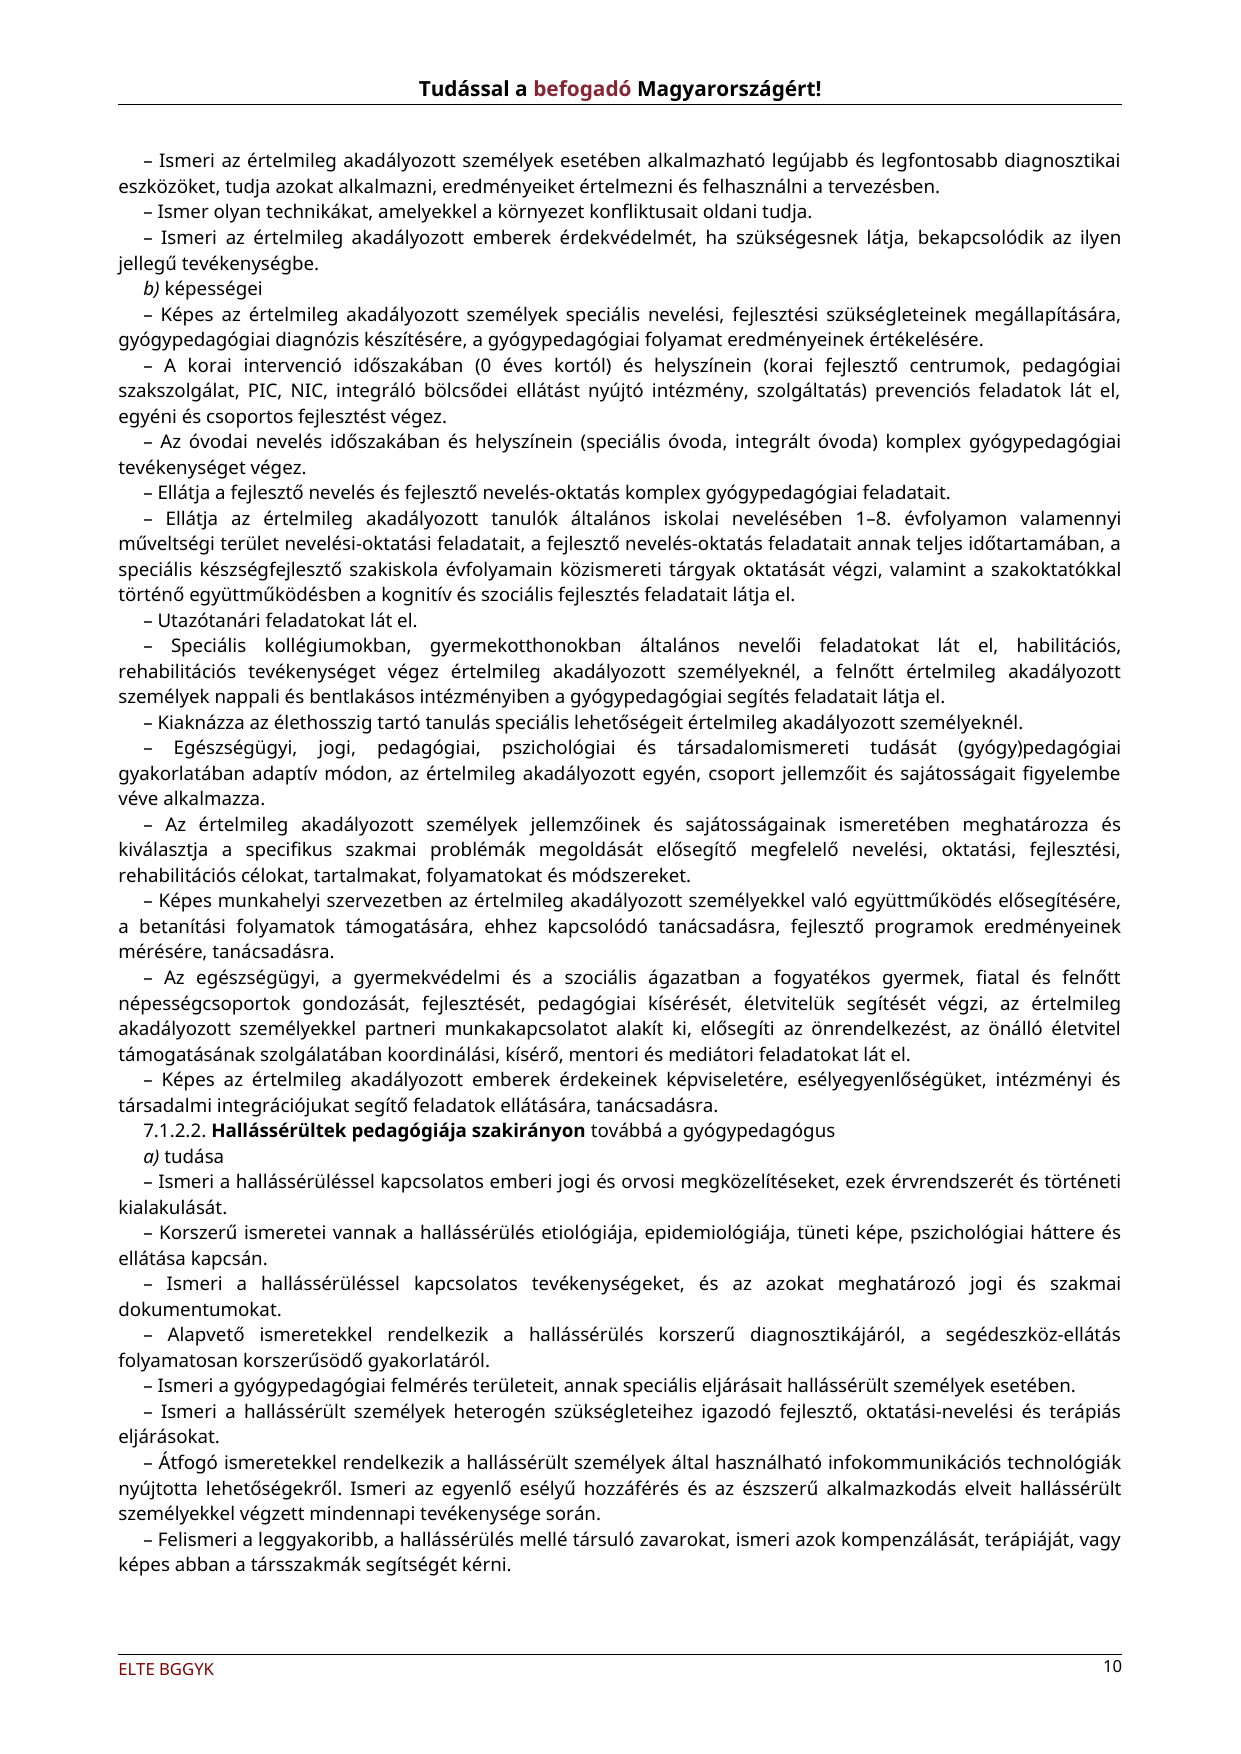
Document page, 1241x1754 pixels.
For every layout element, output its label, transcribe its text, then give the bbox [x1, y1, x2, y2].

text – Ismeri a hallássérüléssel kapcsolatos emberi jogi és orvosi megközelítéseket, ezek érvrendszerét és történeti kialakulását. [118, 1168, 1122, 1219]
text – Képes az értelmileg akadályozott emberek érdekeinek képviseletére, esélyegyenlőségüket, intézményi és társadalmi integrációjukat segítő feladatok ellátására, tanácsadásra. [118, 1066, 1122, 1117]
text – Alapvető ismeretekkel rendelkezik a hallássérülés korszerű diagnosztikájáról, a segédeszköz-ellátás folyamatosan korszerűsödő gyakorlatáról. [118, 1322, 1122, 1373]
text – Kiaknázza az élethosszig tartó tanulás speciális lehetőségeit értelmileg akadályozott személyeknél. [118, 709, 1122, 735]
text 7.1.2.2. Hallássérültek pedagógiája szakirányon továbbá a gyógypedagógus [118, 1117, 1122, 1143]
text – A korai intervenció időszakában (0 éves kortól) és helyszínein (korai fejlesztő centrumok, pedagógiai szakszolgálat, PIC, NIC, integráló bölcsődei ellátást nyújtó intézmény, szolgáltatás) prevenciós feladatok lát el, egyéni és csoportos fejlesztést végez. [118, 352, 1122, 428]
text a) tudása [118, 1143, 1122, 1168]
text – Az értelmileg akadályozott személyek jellemzőinek és sajátosságainak ismeretében meghatározza és kiválasztja a specifikus szakmai problémák megoldását elősegítő megfelelő nevelési, oktatási, fejlesztési, rehabilitációs célokat, tartalmakat, folyamatokat és módszereket. [118, 811, 1122, 888]
text – Az óvodai nevelés időszakában és helyszínein (speciális óvoda, integrált óvoda) komplex gyógypedagógiai tevékenységet végez. [118, 428, 1122, 479]
text – Ismeri az értelmileg akadályozott személyek esetében alkalmazható legújabb és legfontosabb diagnosztikai eszközöket, tudja azokat alkalmazni, eredményeiket értelmezni és felhasználni a tervezésben. [118, 148, 1122, 199]
text – Ellátja az értelmileg akadályozott tanulók általános iskolai nevelésében 1–8. évfolyamon valamennyi műveltségi terület nevelési-oktatási feladatait, a fejlesztő nevelés-oktatás feladatait annak teljes időtartamában, a speciális készségfejlesztő szakiskola évfolyamain közismereti tárgyak oktatását végzi, valamint a szakoktatókkal történő együttműködésben a kognitív és szociális fejlesztés feladatait látja el. [118, 505, 1122, 607]
text – Felismeri a leggyakoribb, a hallássérülés mellé társuló zavarokat, ismeri azok kompenzálását, terápiáját, vagy képes abban a társszakmák segítségét kérni. [118, 1526, 1122, 1577]
text – Képes az értelmileg akadályozott személyek speciális nevelési, fejlesztési szükségleteinek megállapítására, gyógypedagógiai diagnózis készítésére, a gyógypedagógiai folyamat eredményeinek értékelésére. [118, 301, 1122, 352]
text – Korszerű ismeretei vannak a hallássérülés etiológiája, epidemiológiája, tüneti képe, pszichológiai háttere és ellátása kapcsán. [118, 1219, 1122, 1271]
text b) képességei [118, 275, 1122, 301]
text – Ismer olyan technikákat, amelyekkel a környezet konfliktusait oldani tudja. [118, 199, 1122, 224]
text – Átfogó ismeretekkel rendelkezik a hallássérült személyek által használható infokommunikációs technológiák nyújtotta lehetőségekről. Ismeri az egyenlő esélyű hozzáférés és az észszerű alkalmazkodás elveit hallássérült személyekkel végzett mindennapi tevékenysége során. [118, 1449, 1122, 1526]
text – Az egészségügyi, a gyermekvédelmi és a szociális ágazatban a fogyatékos gyermek, fiatal és felnőtt népességcsoportok gondozását, fejlesztését, pedagógiai kísérését, életvitelük segítését végzi, az értelmileg akadályozott személyekkel partneri munkakapcsolatot alakít ki, elősegíti az önrendelkezést, az önálló életvitel támogatásának szolgálatában koordinálási, kísérő, mentori és mediátori feladatokat lát el. [118, 964, 1122, 1066]
text – Utazótanári feladatokat lát el. [118, 607, 1122, 633]
text – Ismeri az értelmileg akadályozott emberek érdekvédelmét, ha szükségesnek látja, bekapcsolódik az ilyen jellegű tevékenységbe. [118, 224, 1122, 275]
text – Speciális kollégiumokban, gyermekotthonokban általános nevelői feladatokat lát el, habilitációs, rehabilitációs tevékenységet végez értelmileg akadályozott személyeknél, a felnőtt értelmileg akadályozott személyek nappali és bentlakásos intézményiben a gyógypedagógiai segítés feladatait látja el. [118, 633, 1122, 709]
text – Képes munkahelyi szervezetben az értelmileg akadályozott személyekkel való együttműködés elősegítésére, a betanítási folyamatok támogatására, ehhez kapcsolódó tanácsadásra, fejlesztő programok eredményeinek mérésére, tanácsadásra. [118, 888, 1122, 964]
text – Ismeri a hallássérült személyek heterogén szükségleteihez igazodó fejlesztő, oktatási-nevelési és terápiás eljárásokat. [118, 1398, 1122, 1449]
text – Ismeri a hallássérüléssel kapcsolatos tevékenységeket, és az azokat meghatározó jogi és szakmai dokumentumokat. [118, 1271, 1122, 1322]
text – Egészségügyi, jogi, pedagógiai, pszichológiai és társadalomismereti tudását (gyógy)pedagógiai gyakorlatában adaptív módon, az értelmileg akadályozott egyén, csoport jellemzőit és sajátosságait figyelembe véve alkalmazza. [118, 735, 1122, 811]
text – Ellátja a fejlesztő nevelés és fejlesztő nevelés-oktatás komplex gyógypedagógiai feladatait. [118, 479, 1122, 505]
text – Ismeri a gyógypedagógiai felmérés területeit, annak speciális eljárásait hallássérült személyek esetében. [118, 1373, 1122, 1398]
